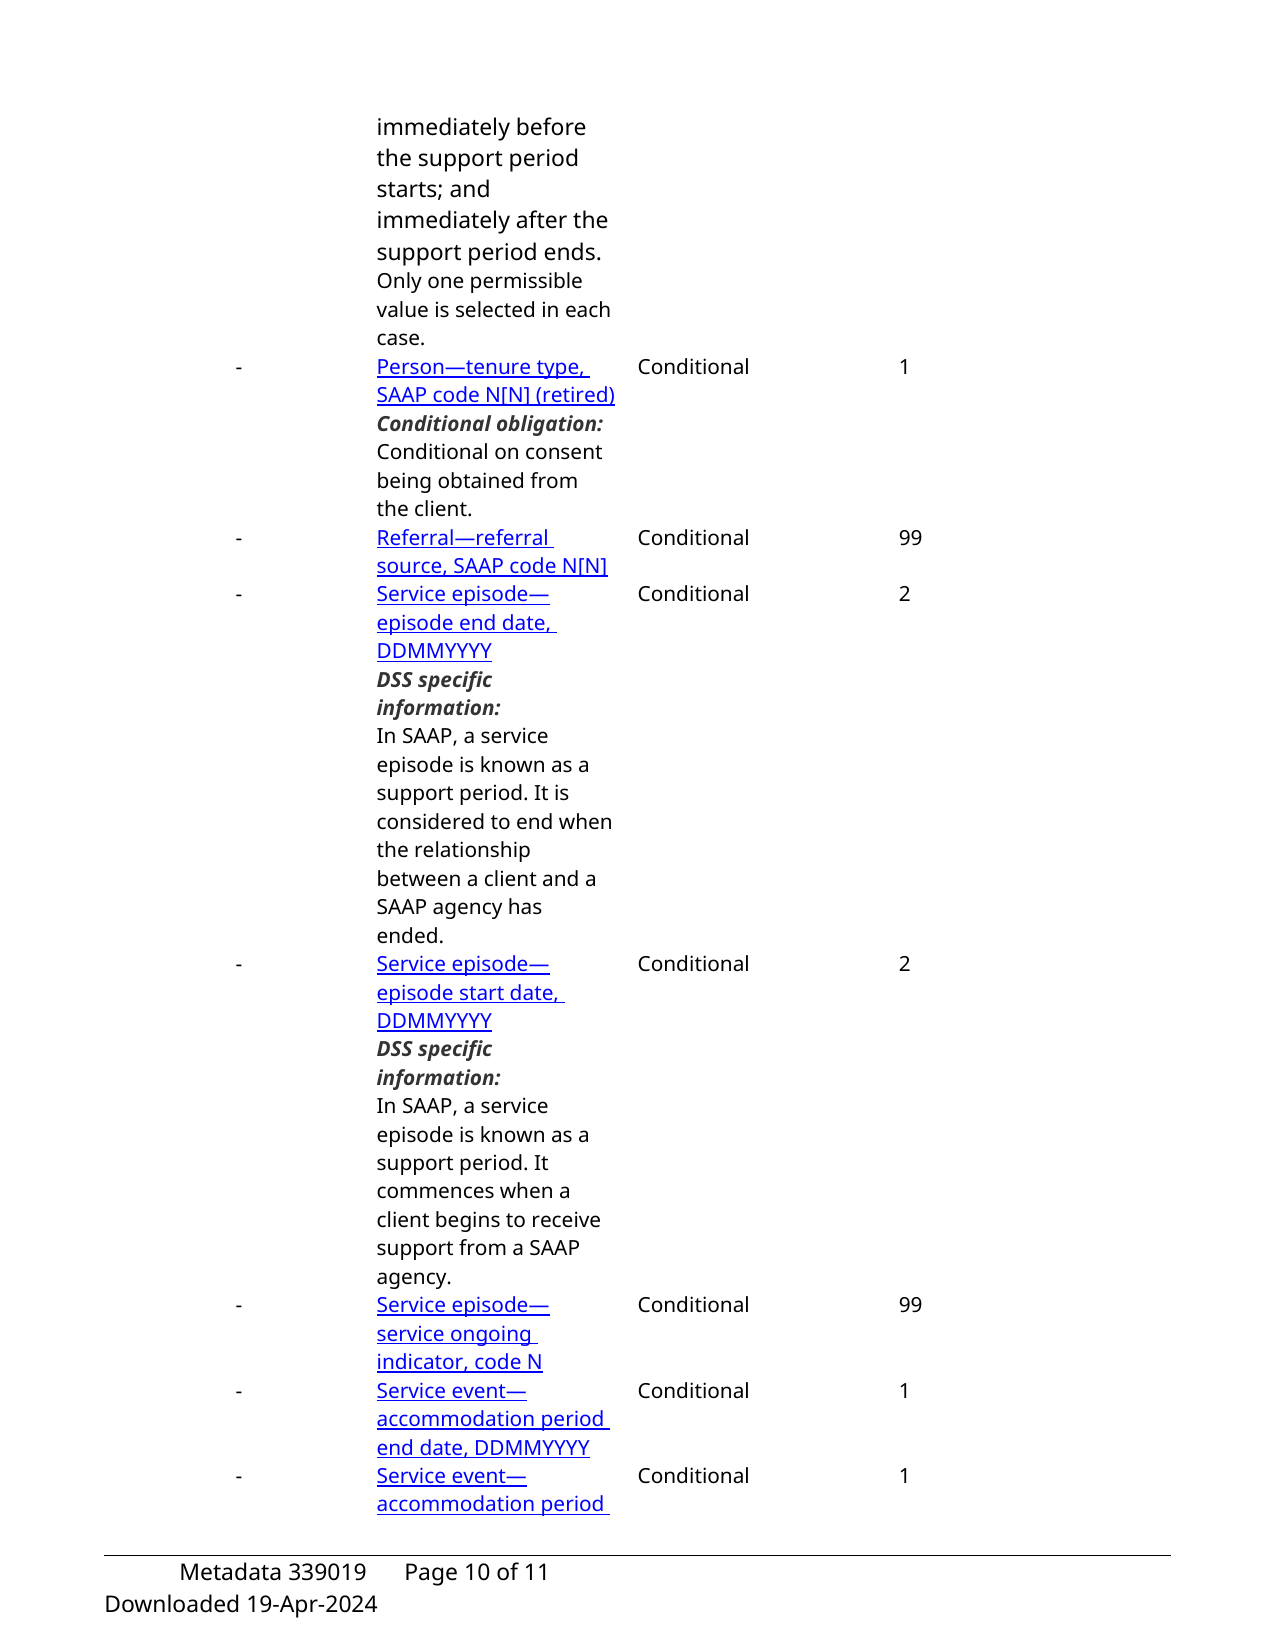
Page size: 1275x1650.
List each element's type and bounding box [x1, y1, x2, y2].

table_cell [93, 110, 1159, 1518]
